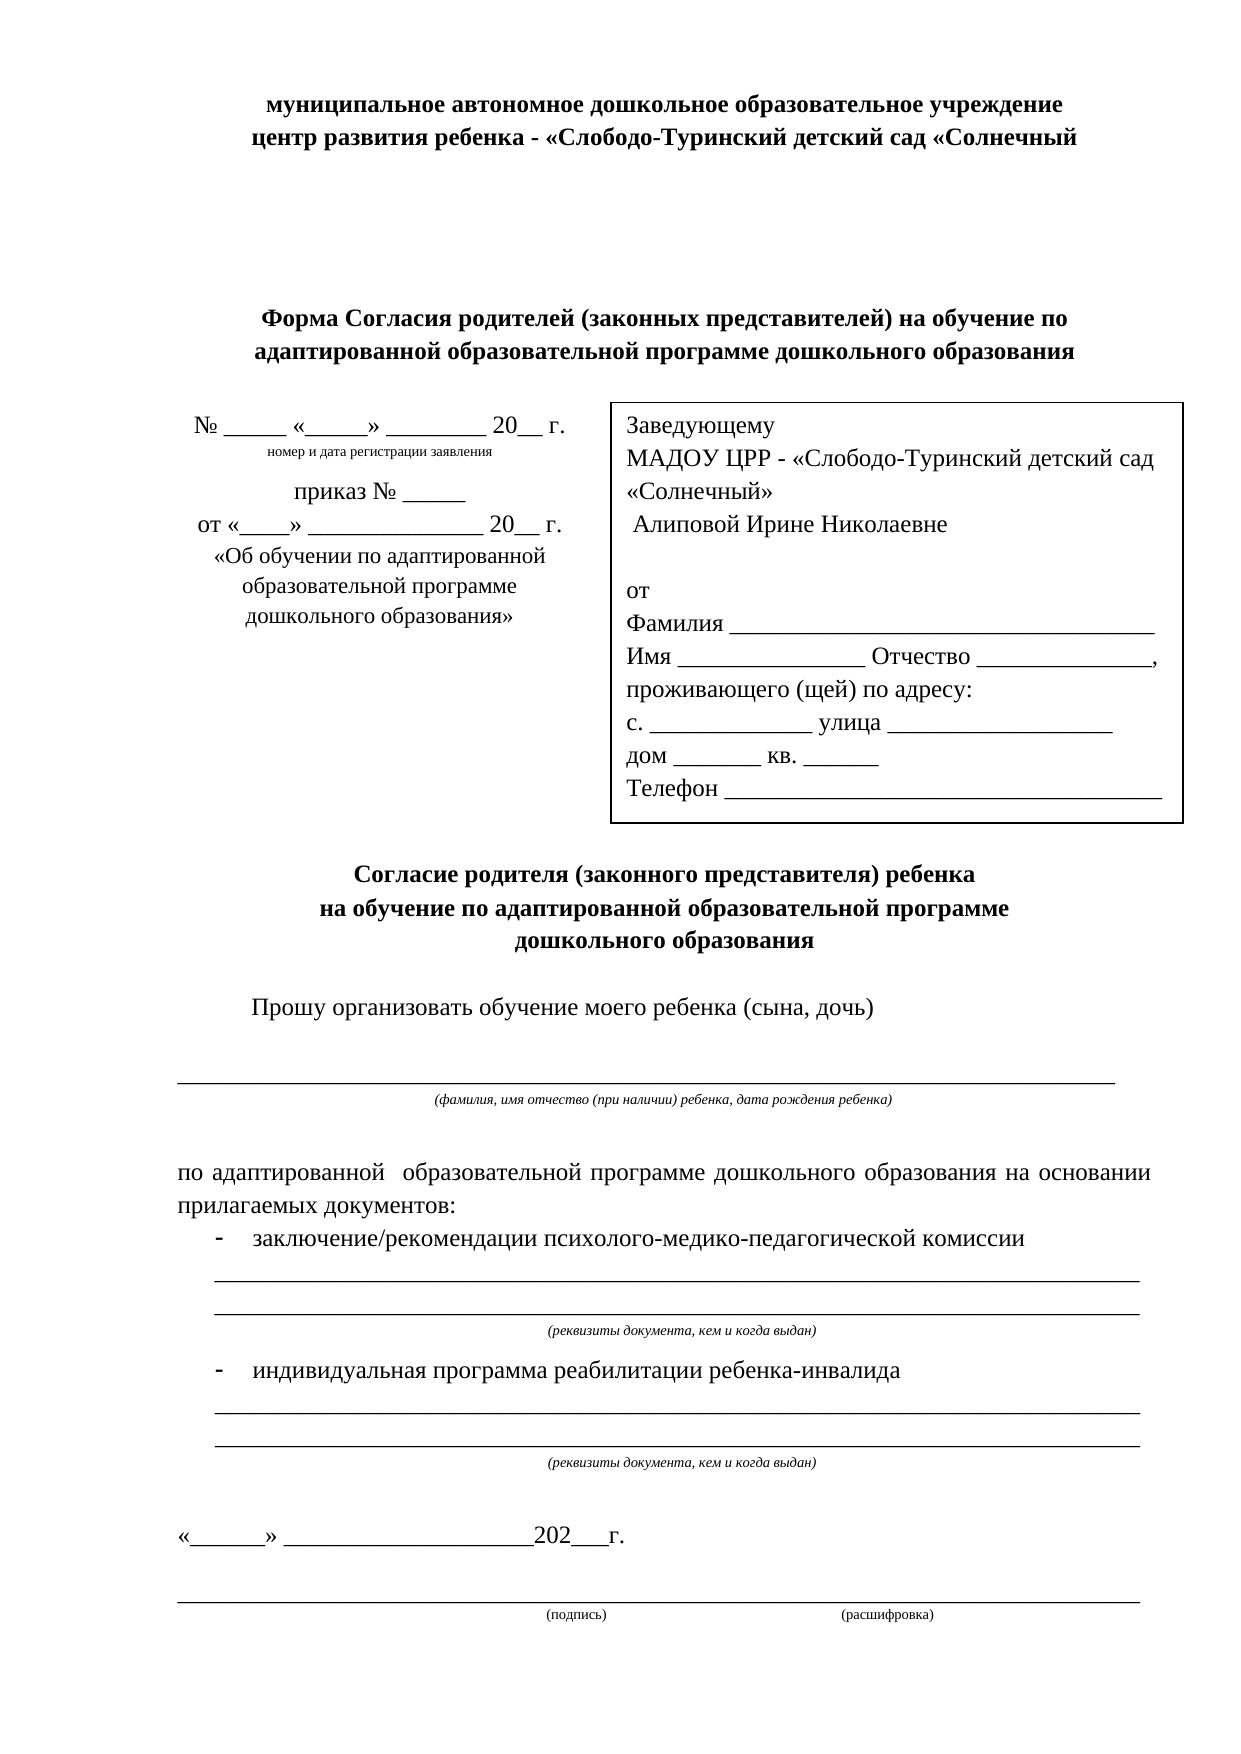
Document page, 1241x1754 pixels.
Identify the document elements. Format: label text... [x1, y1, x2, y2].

text __________________________________________________________________________ [215, 1421, 1152, 1450]
text муниципальное автономное дошкольное образовательное учреждение [177, 89, 1152, 117]
text дошкольного образования [177, 926, 1152, 954]
text Прошу организовать обучение моего ребенка (сына, дочь) [177, 992, 1152, 1020]
text __________________________________________________________________________ [215, 1388, 1152, 1417]
text (реквизиты документа, кем и когда выдан) [214, 1322, 1152, 1351]
list индивидуальная программа реабилитации ребенка-инвалида [215, 1355, 1152, 1384]
text ___________________________________________________________________________ [177, 1058, 1152, 1086]
text (фамилия, имя отчество (при наличии) ребенка, дата рождения ребенка) [177, 1091, 1152, 1119]
text по адаптированной образовательной программе дошкольного образования на основании прилагаемых документов: [177, 1157, 1152, 1218]
text (реквизиты документа, кем и когда выдан) [214, 1454, 1152, 1483]
text «______» ____________________202___г. [177, 1520, 1152, 1549]
text __________________________________________________________________________ [214, 1256, 1152, 1284]
text __________________________________________________________________________ [214, 1289, 1152, 1318]
list заключение/рекомендации психолого-медико-педагогической комиссии [215, 1223, 1152, 1252]
text Форма Согласия родителей (законных представителей) на обучение по адаптированной образовательной программе дошкольного образования [177, 303, 1152, 365]
text на обучение по адаптированной образовательной программе [177, 893, 1152, 921]
text (подпись) (расшифровка) [177, 1606, 1152, 1635]
text центр развития ребенка - «Слободо-Туринский детский сад «Солнечный [177, 122, 1152, 150]
text Согласие родителя (законного представителя) ребенка [177, 859, 1152, 888]
text _____________________________________________________________________________ [177, 1577, 1152, 1606]
